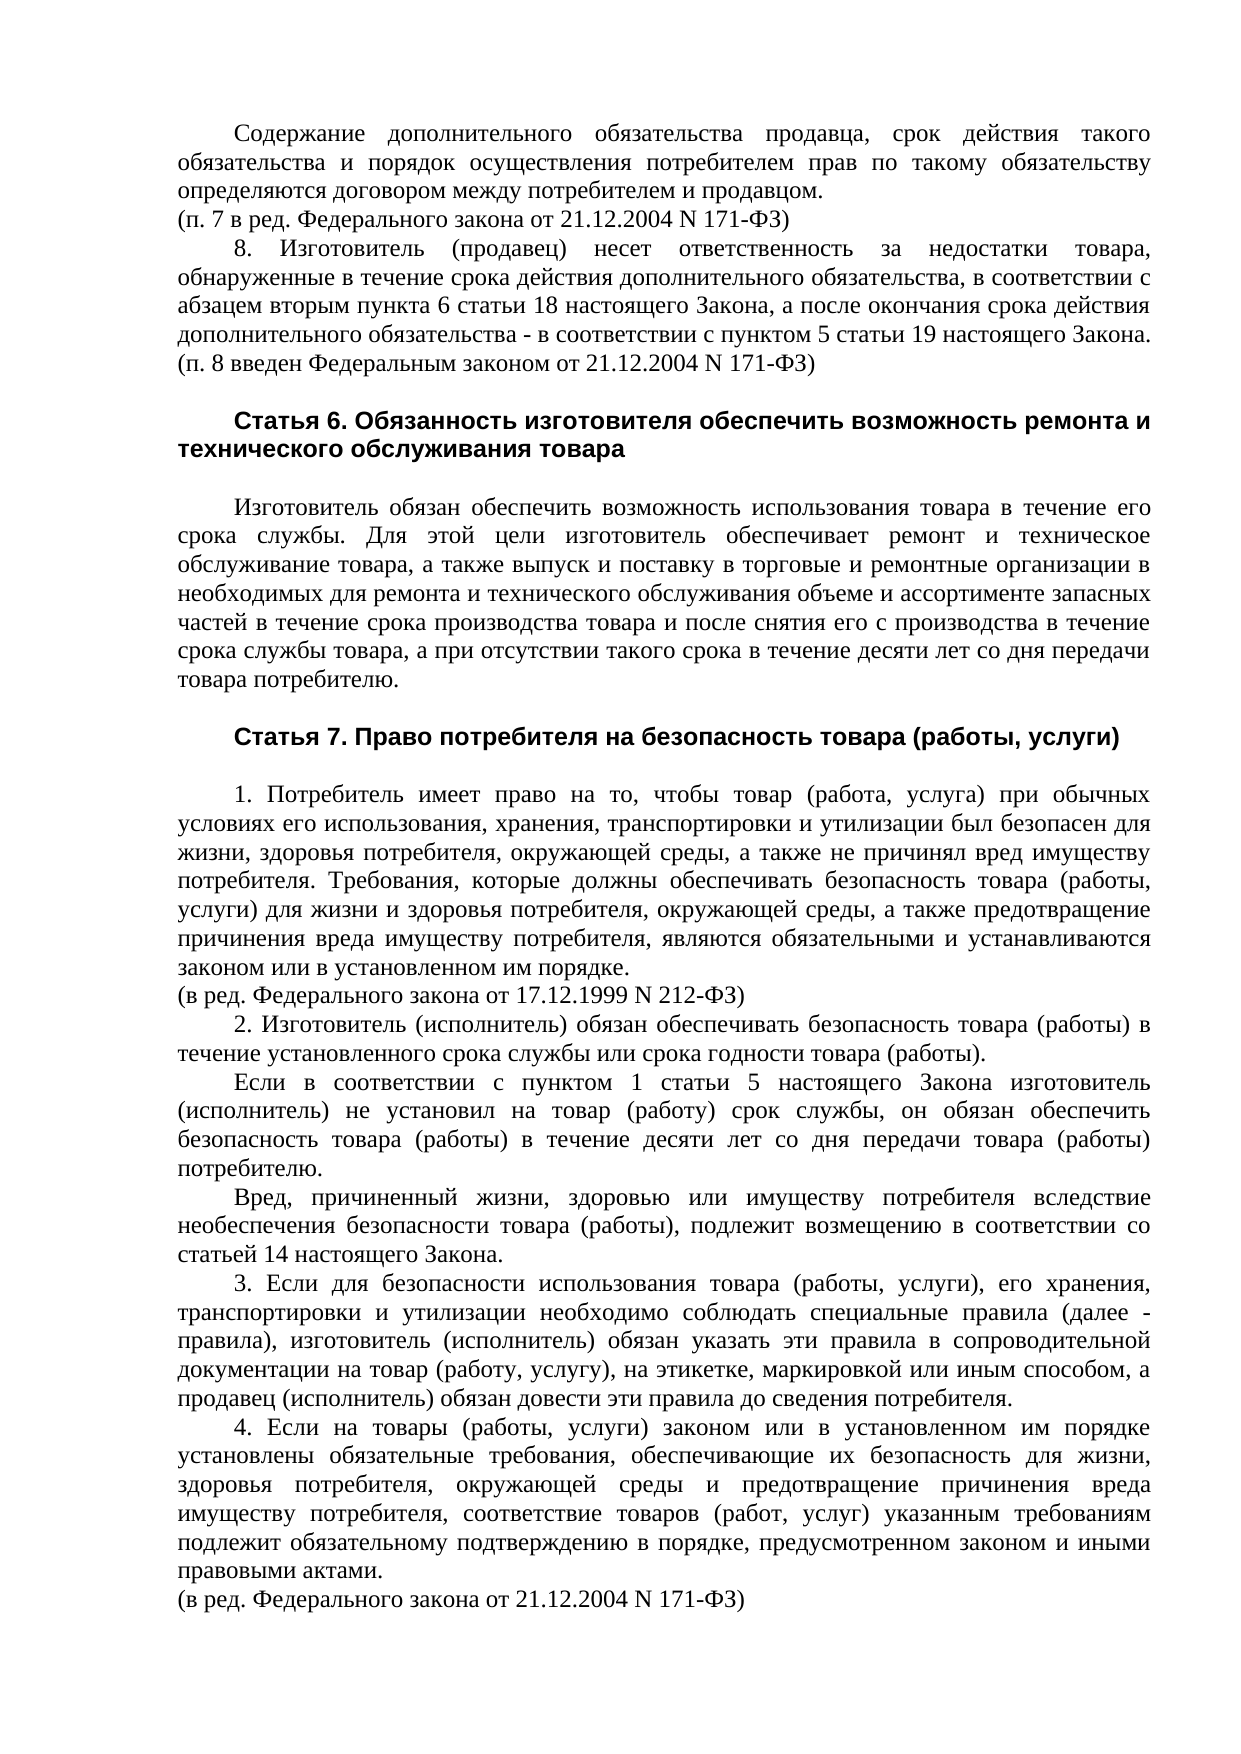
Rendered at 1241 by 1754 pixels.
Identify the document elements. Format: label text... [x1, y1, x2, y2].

text 2. Изготовитель (исполнитель) обязан обеспечивать безопасность товара (работы) в течение установленного срока службы или срока годности товара (работы). [177, 1009, 1152, 1067]
text (п. 7 в ред. Федерального закона от 21.12.2004 N 171-ФЗ) [177, 204, 1152, 233]
text 8. Изготовитель (продавец) несет ответственность за недостатки товара, обнаруженные в течение срока действия дополнительного обязательства, в соответствии с абзацем вторым пункта 6 статьи 18 настоящего Закона, а после окончания срока действия дополнительного обязательства - в соответствии с пунктом 5 статьи 19 настоящего Закона. [177, 233, 1152, 348]
text Содержание дополнительного обязательства продавца, срок действия такого обязательства и порядок осуществления потребителем прав по такому обязательству определяются договором между потребителем и продавцом. [177, 118, 1152, 204]
text Вред, причиненный жизни, здоровью или имуществу потребителя вследствие необеспечения безопасности товара (работы), подлежит возмещению в соответствии со статьей 14 настоящего Закона. [177, 1182, 1152, 1268]
text (в ред. Федерального закона от 21.12.2004 N 171-ФЗ) [177, 1584, 1152, 1613]
text Статья 6. Обязанность изготовителя обеспечить возможность ремонта и технического обслуживания товара [177, 406, 1152, 463]
text Изготовитель обязан обеспечить возможность использования товара в течение его срока службы. Для этой цели изготовитель обеспечивает ремонт и техническое обслуживание товара, а также выпуск и поставку в торговые и ремонтные организации в необходимых для ремонта и технического обслуживания объеме и ассортименте запасных частей в течение срока производства товара и после снятия его с производства в течение срока службы товара, а при отсутствии такого срока в течение десяти лет со дня передачи товара потребителю. [177, 492, 1152, 693]
text 3. Если для безопасности использования товара (работы, услуги), его хранения, транспортировки и утилизации необходимо соблюдать специальные правила (далее - правила), изготовитель (исполнитель) обязан указать эти правила в сопроводительной документации на товар (работу, услугу), на этикетке, маркировкой или иным способом, а продавец (исполнитель) обязан довести эти правила до сведения потребителя. [177, 1268, 1152, 1412]
text 1. Потребитель имеет право на то, чтобы товар (работа, услуга) при обычных условиях его использования, хранения, транспортировки и утилизации был безопасен для жизни, здоровья потребителя, окружающей среды, а также не причинял вред имуществу потребителя. Требования, которые должны обеспечивать безопасность товара (работы, услуги) для жизни и здоровья потребителя, окружающей среды, а также предотвращение причинения вреда имуществу потребителя, являются обязательными и устанавливаются законом или в установленном им порядке. [177, 779, 1152, 981]
text 4. Если на товары (работы, услуги) законом или в установленном им порядке установлены обязательные требования, обеспечивающие их безопасность для жизни, здоровья потребителя, окружающей среды и предотвращение причинения вреда имуществу потребителя, соответствие товаров (работ, услуг) указанным требованиям подлежит обязательному подтверждению в порядке, предусмотренном законом и иными правовыми актами. [177, 1412, 1152, 1584]
text (в ред. Федерального закона от 17.12.1999 N 212-ФЗ) [177, 981, 1152, 1009]
text (п. 8 введен Федеральным законом от 21.12.2004 N 171-ФЗ) [177, 348, 1152, 377]
text Статья 7. Право потребителя на безопасность товара (работы, услуги) [177, 722, 1152, 751]
text Если в соответствии с пунктом 1 статьи 5 настоящего Закона изготовитель (исполнитель) не установил на товар (работу) срок службы, он обязан обеспечить безопасность товара (работы) в течение десяти лет со дня передачи товара (работы) потребителю. [177, 1067, 1152, 1182]
